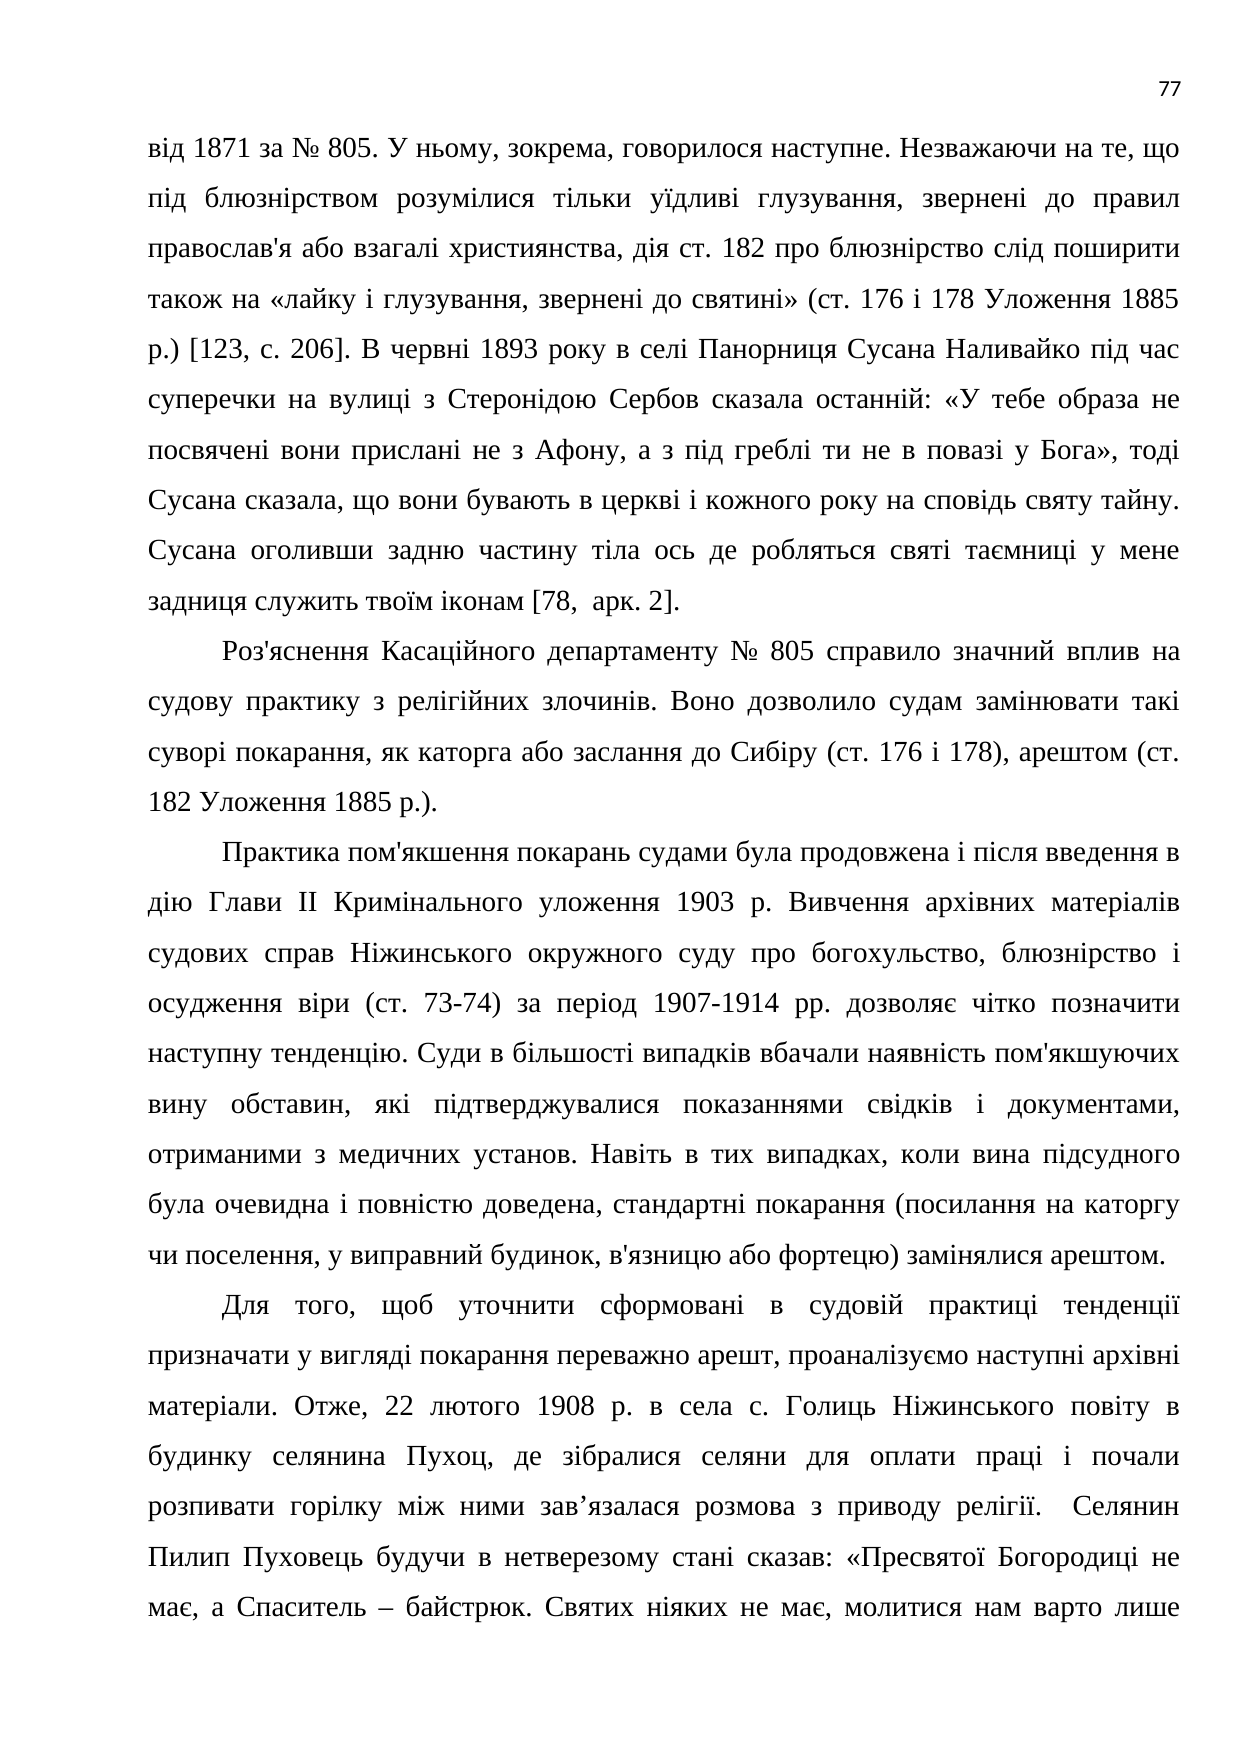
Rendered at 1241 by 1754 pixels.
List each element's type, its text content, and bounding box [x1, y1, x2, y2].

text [148, 1287, 1181, 1622]
text Роз'яснення Касаційного департаменту № 805 справило значний вплив на судову практику з релігійних злочинів. Воно дозволило судам замінювати такі суворі покарання, як каторга або заслання до Сибіру (ст. 176 і 178), арештом (ст. 182 Уложення 1885 р.). [148, 633, 1181, 817]
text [148, 130, 1181, 616]
text Практика пом'якшення покарань судами була продовжена і після введення в дію Глави II Кримінального уложення 1903 р. Вивчення архівних матеріалів судових справ Ніжинського окружного суду про богохульство, блюзнірство і осудження віри (ст. 73-74) за період 1907-1914 рр. дозволяє чітко позначити наступну тенденцію. Суди в більшості випадків вбачали наявність пом'якшуючих вину обставин, які підтверджувалися показаннями свідків і документами, отриманими з медичних установ. Навіть в тих випадках, коли вина підсудного була очевидна і повністю доведена, стандартні покарання (посилання на каторгу чи поселення, у виправний будинок, в'язницю або фортецю) замінялися арештом. [148, 834, 1181, 1270]
